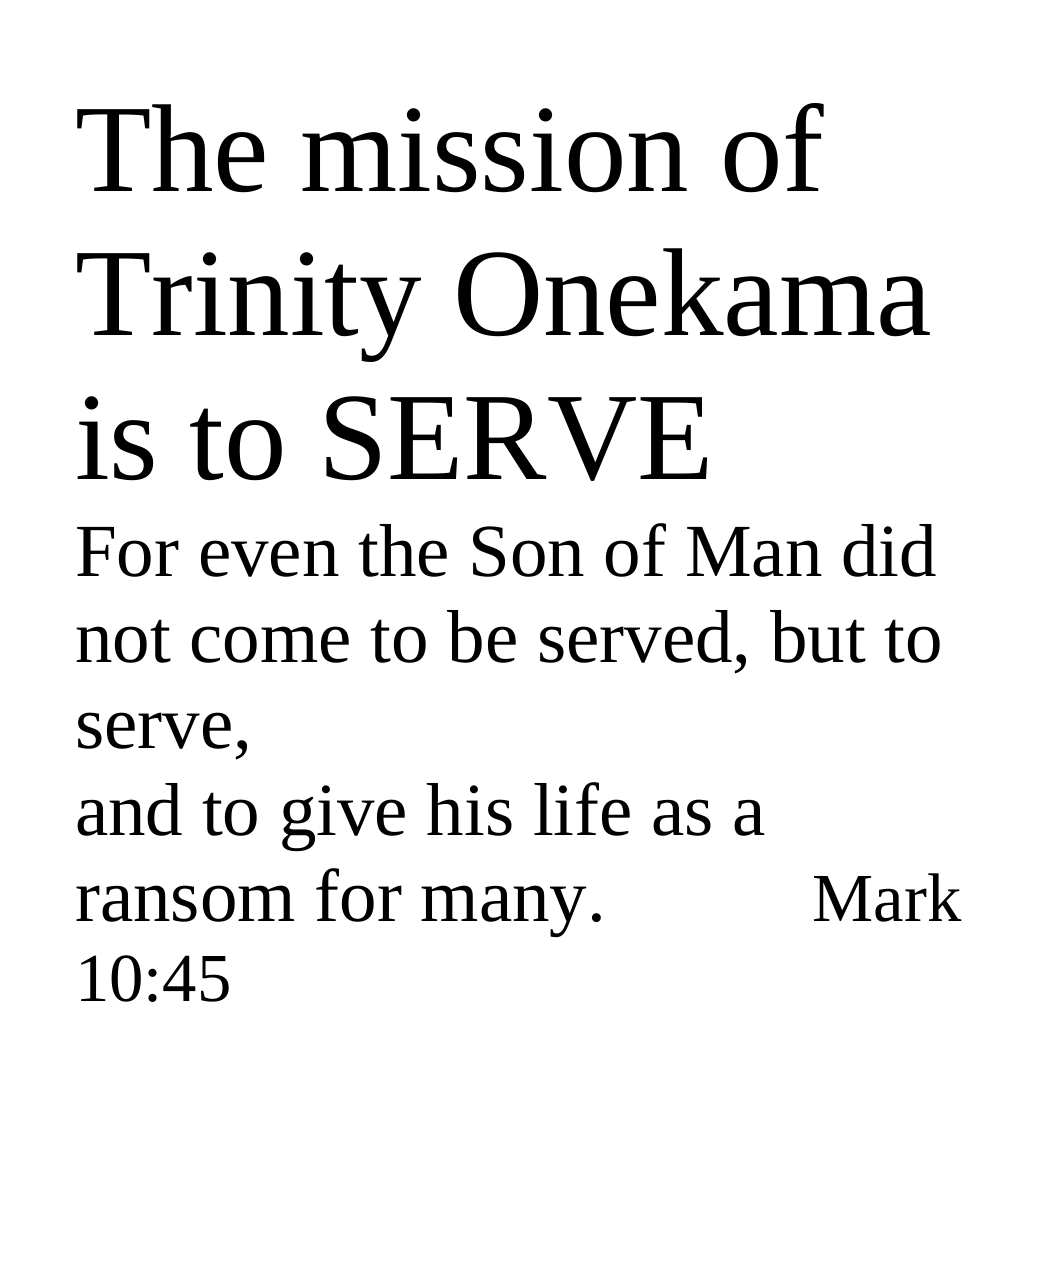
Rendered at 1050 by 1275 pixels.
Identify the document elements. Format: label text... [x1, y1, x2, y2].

text For even the Son of Man did not come to be served, but to serve, [75, 506, 975, 765]
text and to give his life as a ransom for many. Mark 10:45 [75, 765, 975, 1017]
text The mission of Trinity Onekama is to SERVE [75, 75, 975, 506]
